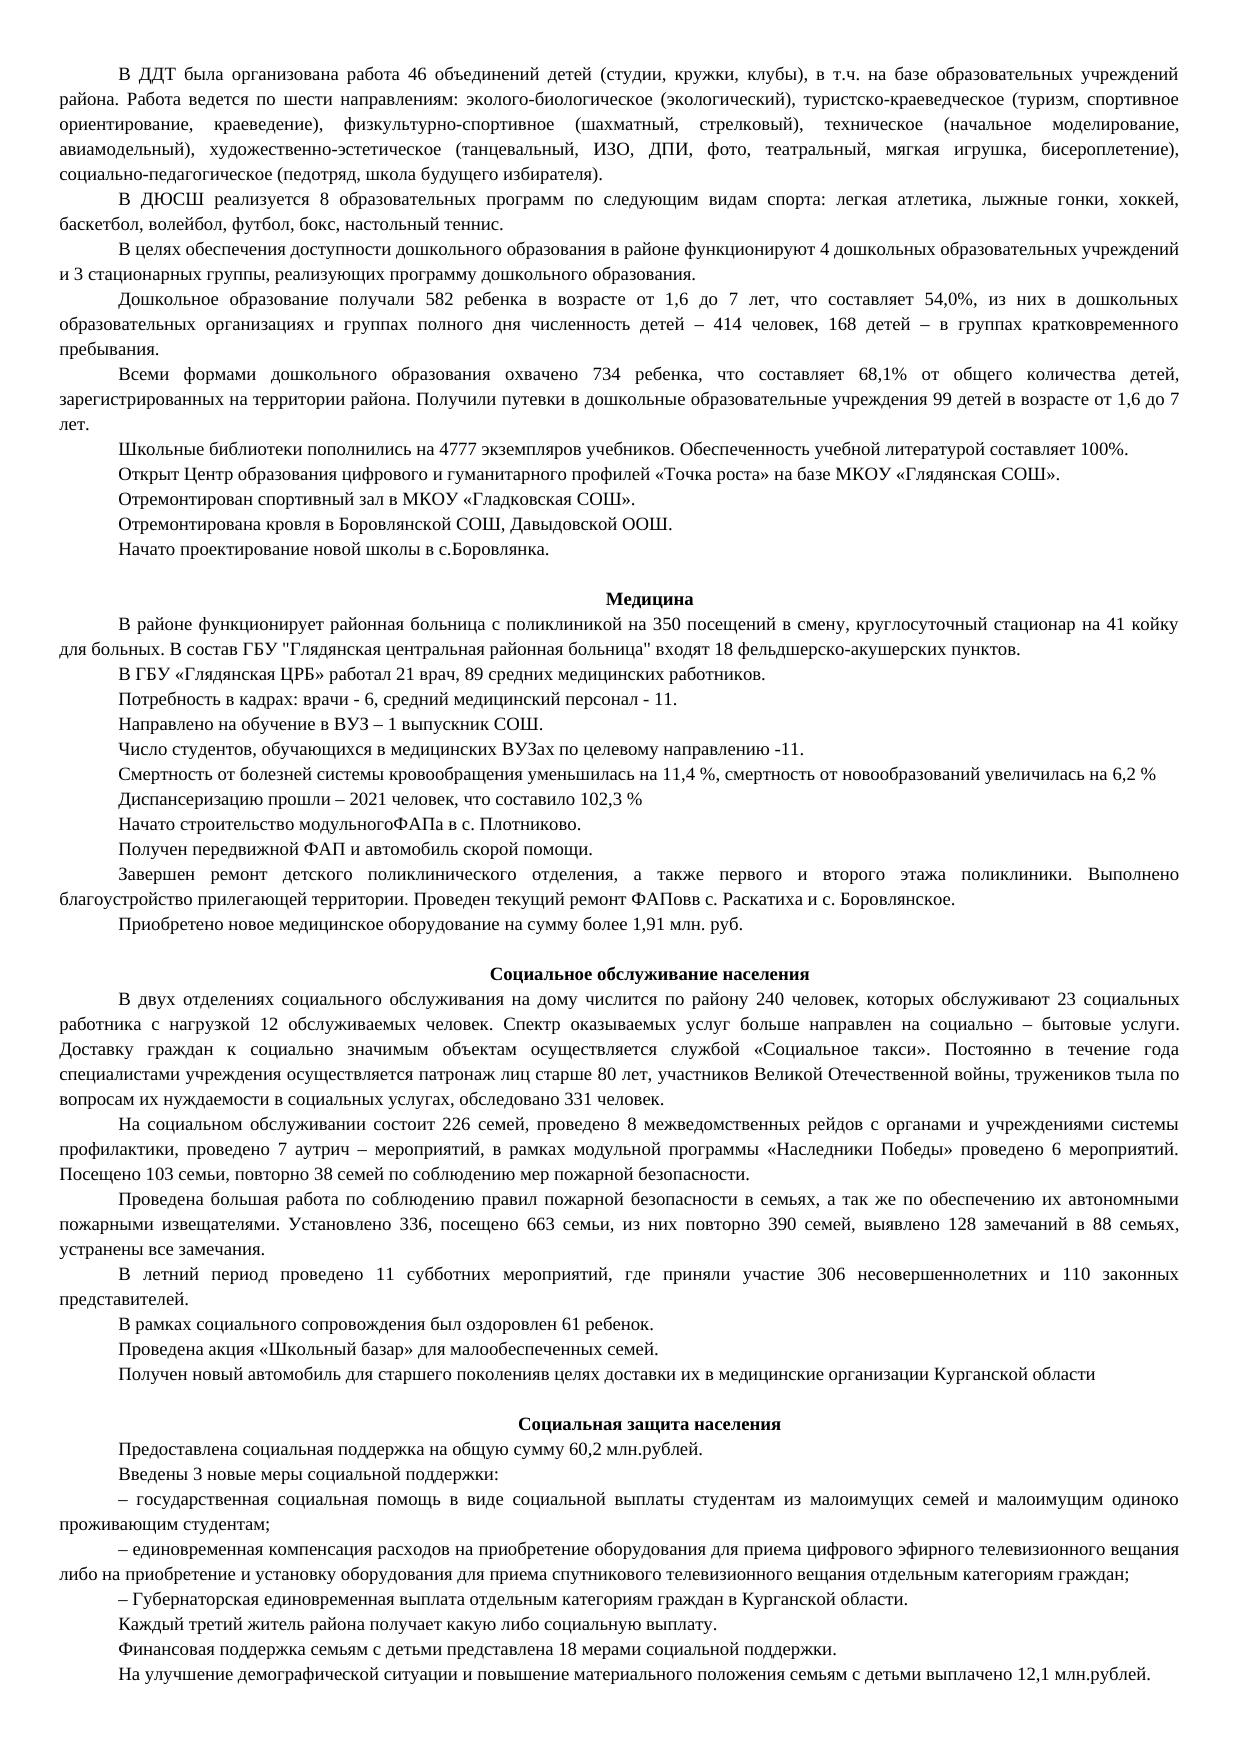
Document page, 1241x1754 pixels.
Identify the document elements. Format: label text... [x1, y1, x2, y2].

text Проведена акция «Школьный базар» для малообеспеченных семей. [59, 1334, 1181, 1359]
text В двух отделениях социального обслуживания на дому числится по району 240 человек, которых обслуживают 23 социальных работника с нагрузкой 12 обслуживаемых человек. Спектр оказываемых услуг больше направлен на социально – бытовые услуги. Доставку граждан к социально значимым объектам осуществляется службой «Социальное такси». Постоянно в течение года специалистами учреждения осуществляется патронаж лиц старше 80 лет, участников Великой Отечественной войны, тружеников тыла по вопросам их нуждаемости в социальных услугах, обследовано 331 человек. [59, 984, 1181, 1109]
text Потребность в кадрах: врачи - 6, средний медицинский персонал - 11. [59, 684, 1181, 709]
text Получен передвижной ФАП и автомобиль скорой помощи. [59, 834, 1181, 859]
text Диспансеризацию прошли – 2021 человек, что составило 102,3 % [59, 784, 1181, 809]
text – Губернаторская единовременная выплата отдельным категориям граждан в Курганской области. [59, 1584, 1181, 1609]
text Число студентов, обучающихся в медицинских ВУЗах по целевому направлению -11. [59, 734, 1181, 759]
text Получен новый автомобиль для старшего поколенияв целях доставки их в медицинские организации Курганской области [59, 1359, 1181, 1384]
text В целях обеспечения доступности дошкольного образования в районе функционируют 4 дошкольных образовательных учреждений и 3 стационарных группы, реализующих программу дошкольного образования. [59, 234, 1181, 284]
text Завершен ремонт детского поликлинического отделения, а также первого и второго этажа поликлиники. Выполнено благоустройство прилегающей территории. Проведен текущий ремонт ФАПовв с. Раскатиха и с. Боровлянское. [59, 859, 1181, 909]
text В летний период проведено 11 субботних мероприятий, где приняли участие 306 несовершеннолетних и 110 законных представителей. [59, 1259, 1181, 1309]
text Каждый третий житель района получает какую либо социальную выплату. [59, 1609, 1181, 1634]
text Медицина [59, 584, 1181, 609]
text В районе функционирует районная больница с поликлиникой на 350 посещений в смену, круглосуточный стационар на 41 койку для больных. В состав ГБУ "Глядянская центральная районная больница" входят 18 фельдшерско-акушерских пунктов. [59, 609, 1181, 659]
text Предоставлена социальная поддержка на общую сумму 60,2 млн.рублей. [59, 1434, 1181, 1459]
text Приобретено новое медицинское оборудование на сумму более 1,91 млн. руб. [59, 909, 1181, 934]
text Дошкольное образование получали 582 ребенка в возрасте от 1,6 до 7 лет, что составляет 54,0%, из них в дошкольных образовательных организациях и группах полного дня численность детей – 414 человек, 168 детей – в группах кратковременного пребывания. [59, 284, 1181, 359]
text В ДДТ была организована работа 46 объединений детей (студии, кружки, клубы), в т.ч. на базе образовательных учреждений района. Работа ведется по шести направлениям: эколого-биологическое (экологический), туристско-краеведческое (туризм, спортивное ориентирование, краеведение), физкультурно-спортивное (шахматный, стрелковый), техническое (начальное моделирование, авиамодельный), художественно-эстетическое (танцевальный, ИЗО, ДПИ, фото, театральный, мягкая игрушка, бисероплетение), социально-педагогическое (педотряд, школа будущего избирателя). [59, 59, 1181, 184]
text В ГБУ «Глядянская ЦРБ» работал 21 врач, 89 средних медицинских работников. [59, 659, 1181, 684]
text Начато строительство модульногоФАПа в с. Плотниково. [59, 809, 1181, 834]
text Социальное обслуживание населения [59, 959, 1181, 984]
text Направлено на обучение в ВУЗ – 1 выпускник СОШ. [59, 709, 1181, 734]
text Отремонтирована кровля в Боровлянской СОШ, Давыдовской ООШ. [59, 509, 1181, 534]
text Отремонтирован спортивный зал в МКОУ «Гладковская СОШ». [59, 484, 1181, 509]
text – государственная социальная помощь в виде социальной выплаты студентам из малоимущих семей и малоимущим одиноко проживающим студентам; [59, 1484, 1181, 1534]
text Социальная защита населения [59, 1409, 1181, 1434]
text Открыт Центр образования цифрового и гуманитарного профилей «Точка роста» на базе МКОУ «Глядянская СОШ». [59, 459, 1181, 484]
text Смертность от болезней системы кровообращения уменьшилась на 11,4 %, смертность от новообразований увеличилась на 6,2 % [59, 759, 1181, 784]
text В ДЮСШ реализуется 8 образовательных программ по следующим видам спорта: легкая атлетика, лыжные гонки, хоккей, баскетбол, волейбол, футбол, бокс, настольный теннис. [59, 184, 1181, 234]
text На улучшение демографической ситуации и повышение материального положения семьям с детьми выплачено 12,1 млн.рублей. [59, 1659, 1181, 1684]
text В рамках социального сопровождения был оздоровлен 61 ребенок. [59, 1309, 1181, 1334]
text Всеми формами дошкольного образования охвачено 734 ребенка, что составляет 68,1% от общего количества детей, зарегистрированных на территории района. Получили путевки в дошкольные образовательные учреждения 99 детей в возрасте от 1,6 до 7 лет. [59, 359, 1181, 434]
text Введены 3 новые меры социальной поддержки: [59, 1459, 1181, 1484]
text Начато проектирование новой школы в с.Боровлянка. [59, 534, 1181, 559]
text Финансовая поддержка семьям с детьми представлена 18 мерами социальной поддержки. [59, 1634, 1181, 1659]
text Проведена большая работа по соблюдению правил пожарной безопасности в семьях, а так же по обеспечению их автономными пожарными извещателями. Установлено 336, посещено 663 семьи, из них повторно 390 семей, выявлено 128 замечаний в 88 семьях, устранены все замечания. [59, 1184, 1181, 1259]
text На социальном обслуживании состоит 226 семей, проведено 8 межведомственных рейдов с органами и учреждениями системы профилактики, проведено 7 аутрич – мероприятий, в рамках модульной программы «Наследники Победы» проведено 6 мероприятий. Посещено 103 семьи, повторно 38 семей по соблюдению мер пожарной безопасности. [59, 1109, 1181, 1184]
text – единовременная компенсация расходов на приобретение оборудования для приема цифрового эфирного телевизионного вещания либо на приобретение и установку оборудования для приема спутникового телевизионного вещания отдельным категориям граждан; [59, 1534, 1181, 1584]
text Школьные библиотеки пополнились на 4777 экземпляров учебников. Обеспеченность учебной литературой составляет 100%. [59, 434, 1181, 459]
